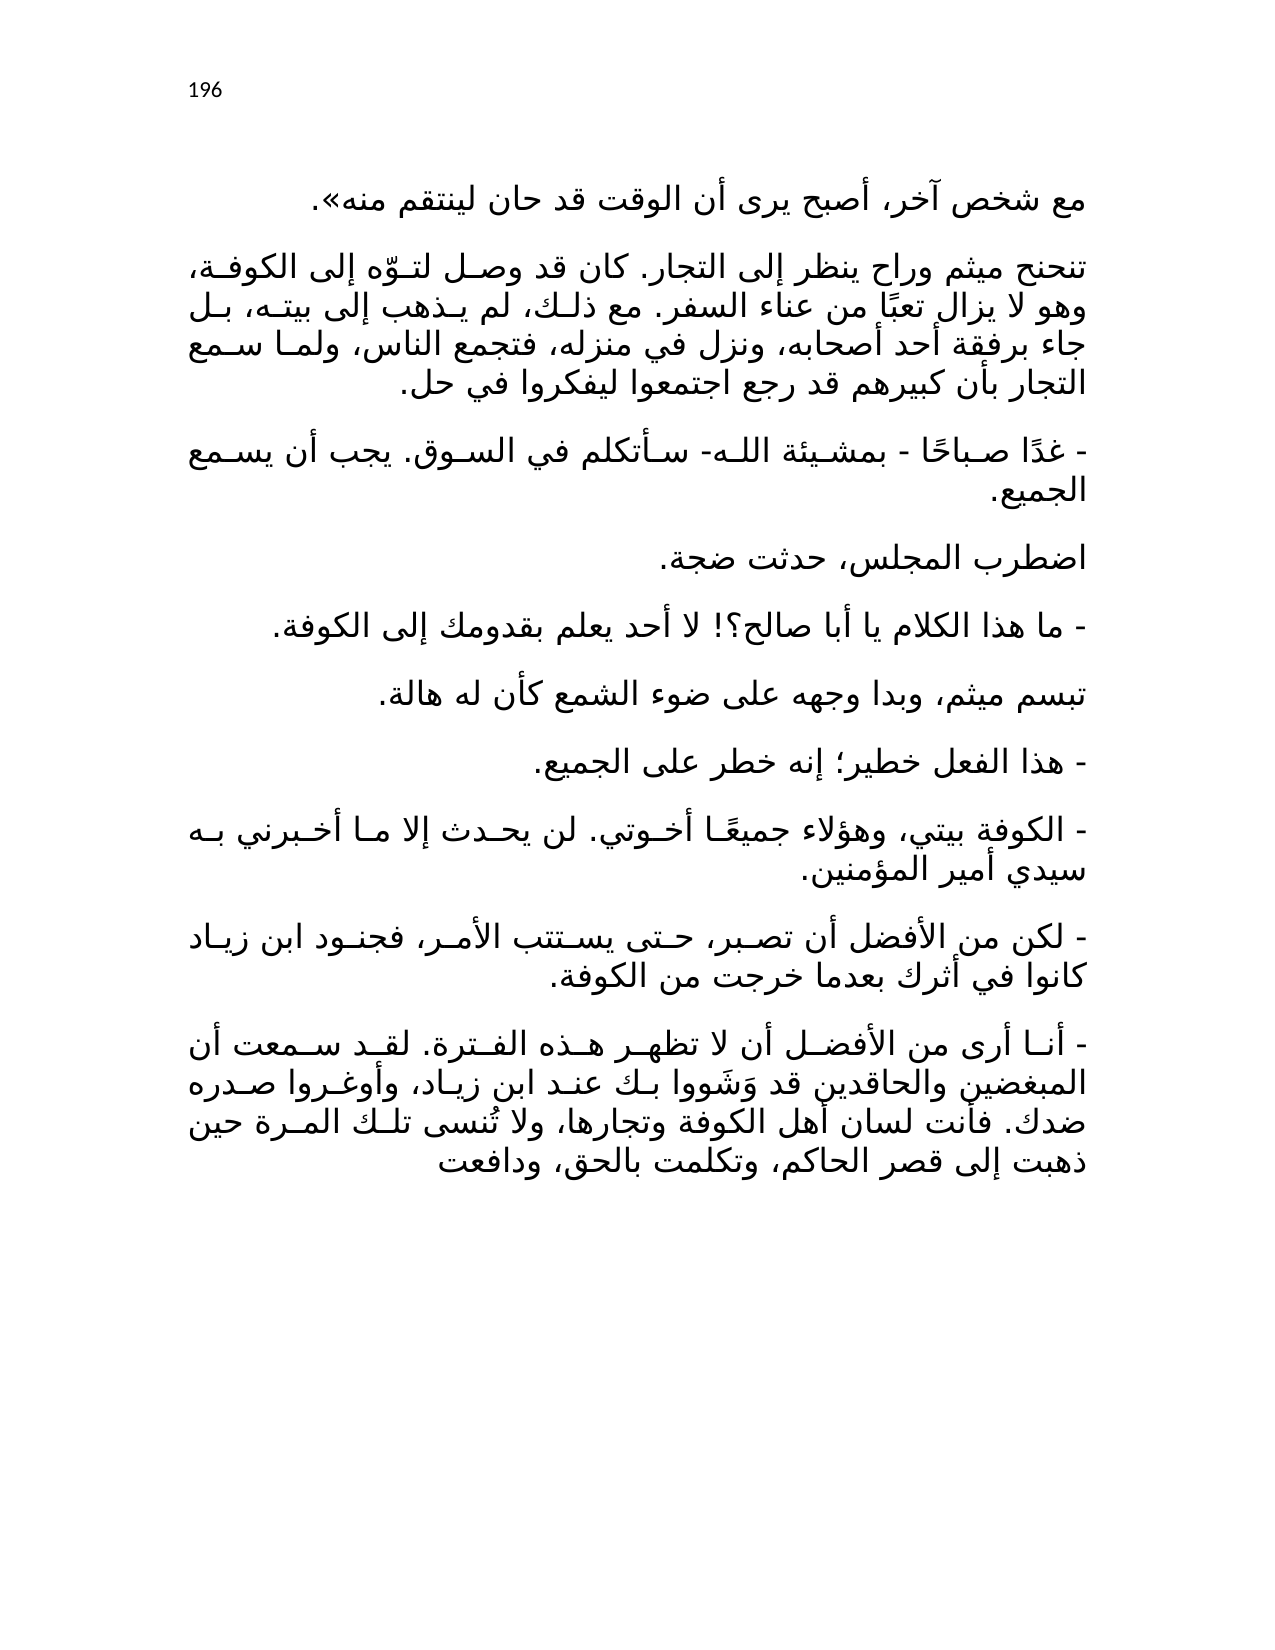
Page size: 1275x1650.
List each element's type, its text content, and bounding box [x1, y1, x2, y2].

text تنحنح ميثم وراح ينظر إلى التجار. كان قد وصل لتوّه إلى الكوفة، وهو لا يزال تعبًا من عناء السفر. مع ذلك، لم يذهب إلى بيته، بل جاء برفقة أحد أصحابه، ونزل في منزله، فتجمع الناس، ولما سمع التجار بأن كبيرهم قد رجع اجتمعوا ليفكروا في حل. [187, 247, 1087, 403]
text تبسم ميثم، وبدا وجهه على ضوء الشمع كأن له هالة. [187, 675, 1087, 713]
text اضطرب المجلس، حدثت ضجة. [187, 539, 1087, 577]
text - الكوفة بيتي، وهؤلاء جميعًا أخوتي. لن يحدث إلا ما أخبرني به سيدي أمير المؤمنين. [187, 811, 1087, 888]
text مع شخص آخر، أصبح يرى أن الوقت قد حان لينتقم منه». [187, 179, 1087, 218]
text - غدًا صباحًا - بمشيئة الله- سأتكلم في السوق. يجب أن يسمع الجميع. [187, 432, 1087, 509]
text - أنا أرى من الأفضل أن لا تظهر هذه الفترة. لقد سمعت أن المبغضين والحاقدين قد وَشَووا بك عند ابن زياد، وأوغروا صدره ضدك. فأنت لسان أهل الكوفة وتجارها، ولا تُنسى تلك المرة حين ذهبت إلى قصر الحاكم، وتكلمت بالحق، ودافعت [187, 1024, 1087, 1180]
text - لكن من الأفضل أن تصبر، حتى يستتب الأمر، فجنود ابن زياد كانوا في أثرك بعدما خرجت من الكوفة. [187, 918, 1087, 995]
text - هذا الفعل خطير؛ إنه خطر على الجميع. [187, 743, 1087, 782]
text - ما هذا الكلام يا أبا صالح؟! لا أحد يعلم بقدومك إلى الكوفة. [187, 607, 1087, 646]
